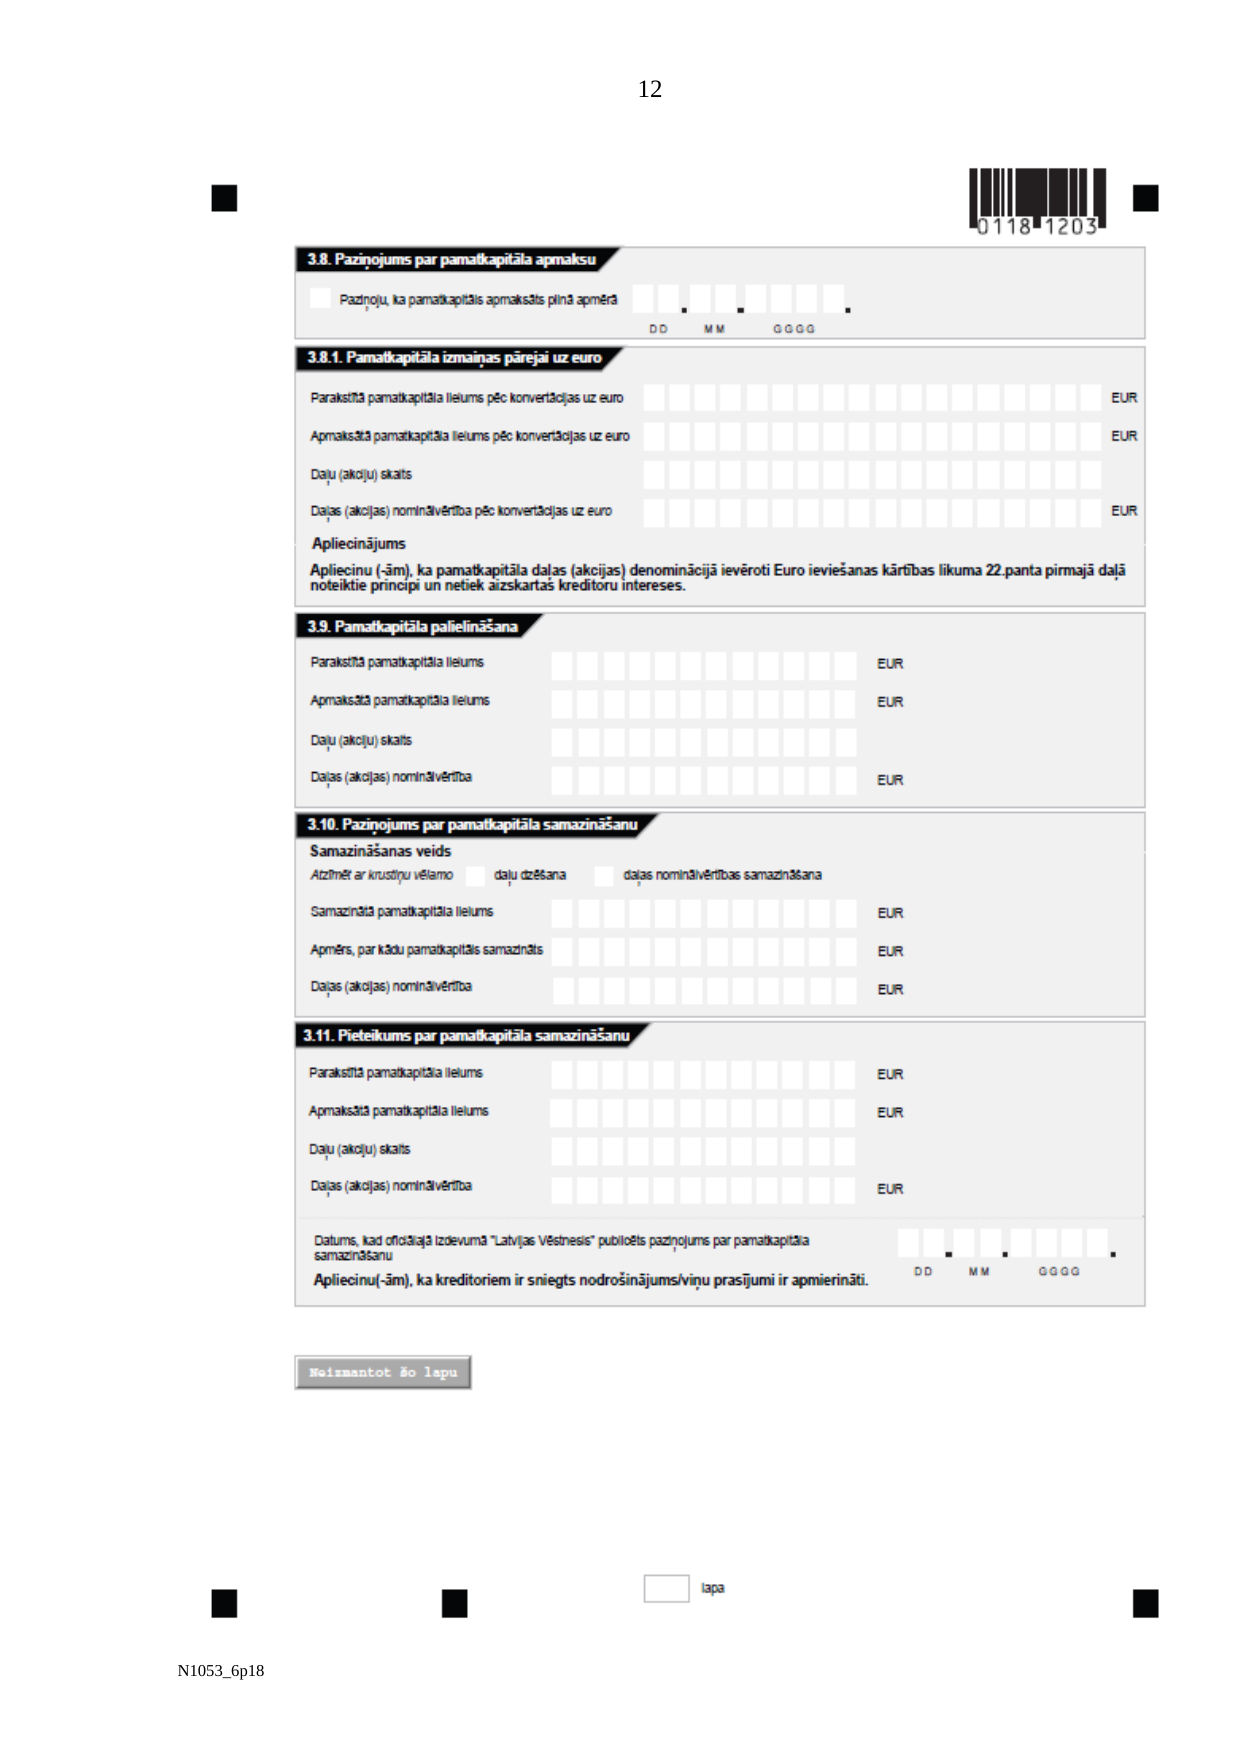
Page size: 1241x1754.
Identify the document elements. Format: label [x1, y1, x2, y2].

picture [177, 147, 1189, 1636]
